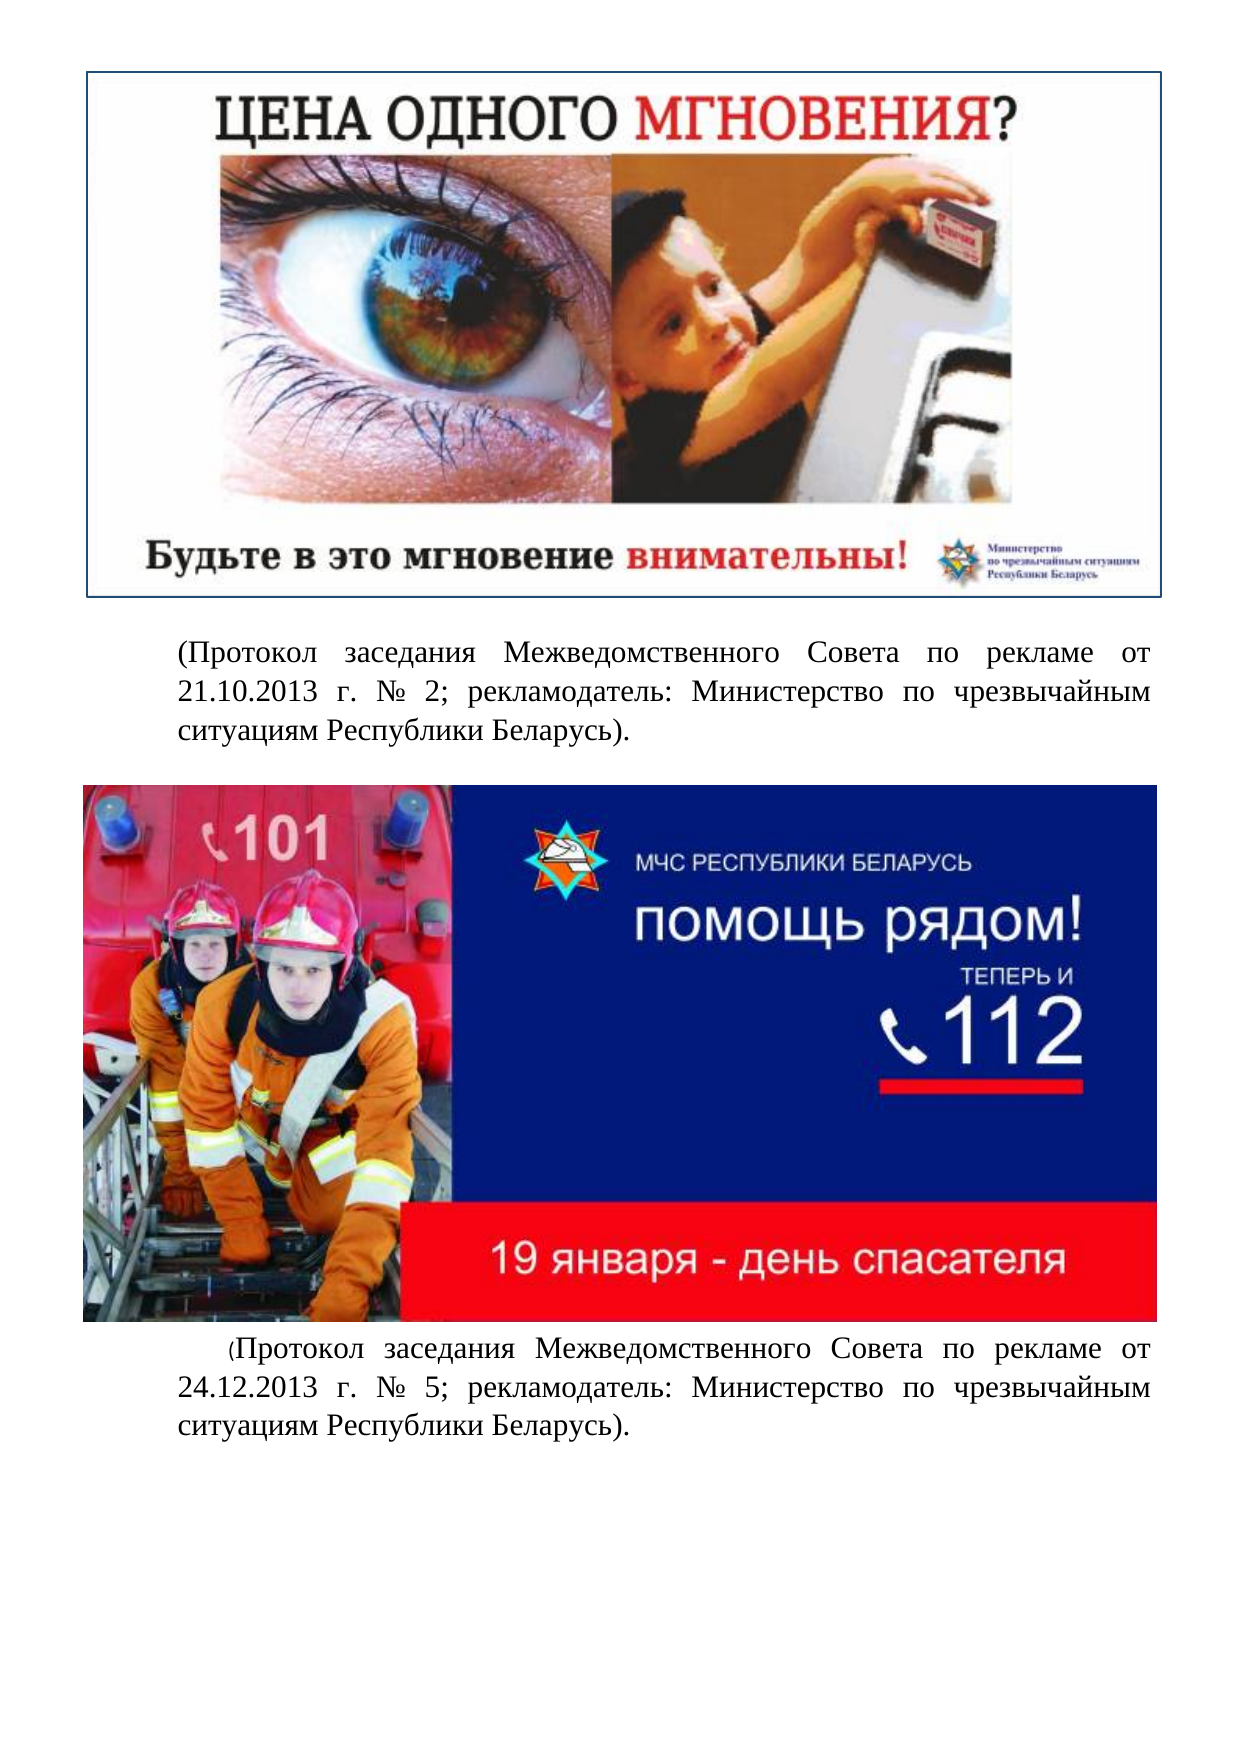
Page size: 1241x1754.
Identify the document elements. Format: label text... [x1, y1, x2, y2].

text (Протокол заседания Межведомственного Совета по рекламе от 24.12.2013 г. № 5; рекламодатель: Министерство по чрезвычайным ситуациям Республики Беларусь). [177, 1329, 1152, 1443]
picture [88, 73, 1160, 596]
text (Протокол заседания Межведомственного Совета по рекламе от 21.10.2013 г. № 2; рекламодатель: Министерство по чрезвычайным ситуациям Республики Беларусь). [177, 634, 1152, 747]
picture [83, 785, 1157, 1322]
